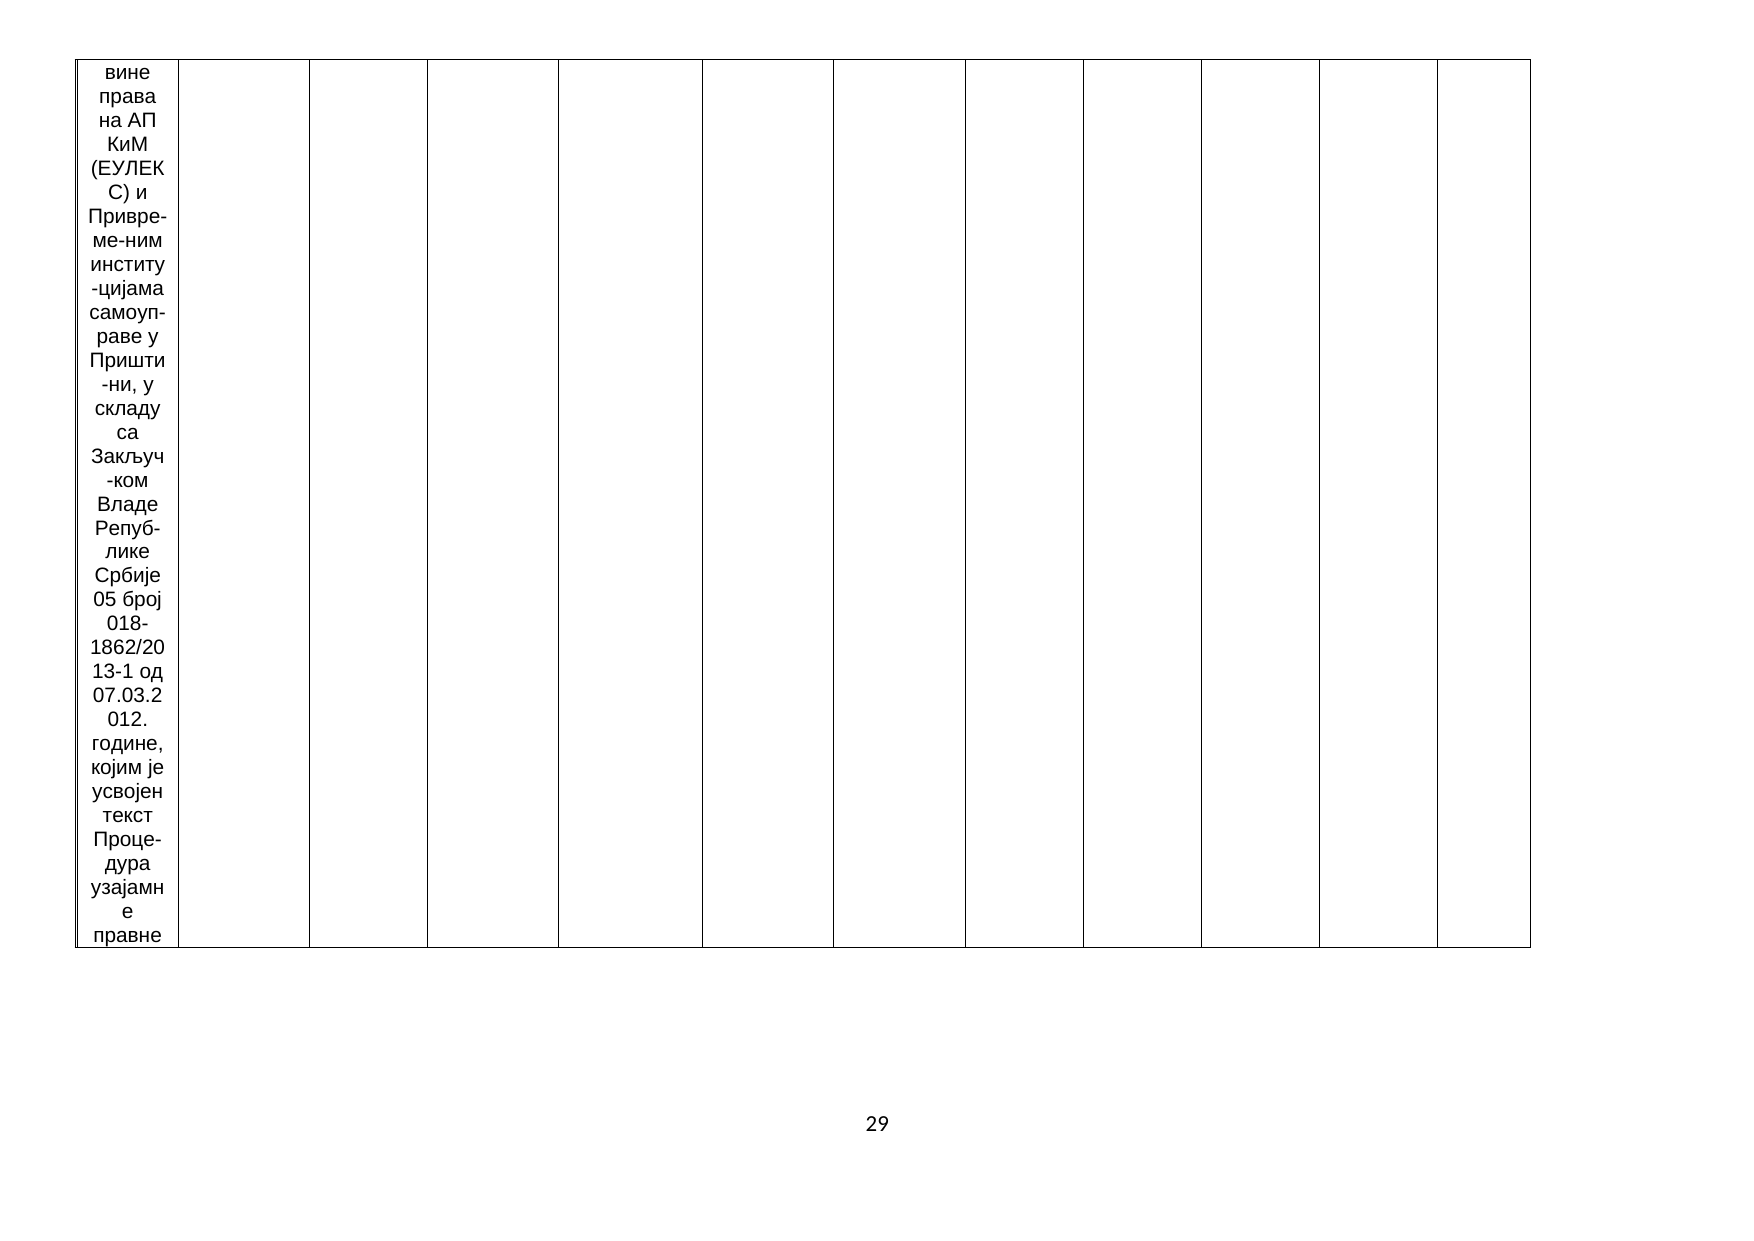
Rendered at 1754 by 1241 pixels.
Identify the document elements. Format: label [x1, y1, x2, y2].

table_cell [1438, 60, 1530, 947]
table_cell [179, 60, 309, 947]
table_cell [1084, 60, 1201, 947]
table_cell [966, 60, 1083, 947]
table_cell [559, 60, 702, 947]
table_cell [78, 60, 178, 947]
table_cell [703, 60, 833, 947]
table_cell [310, 60, 427, 947]
table_cell [834, 60, 965, 947]
table_cell [428, 60, 558, 947]
table_cell [1202, 60, 1319, 947]
table_cell [1320, 60, 1437, 947]
